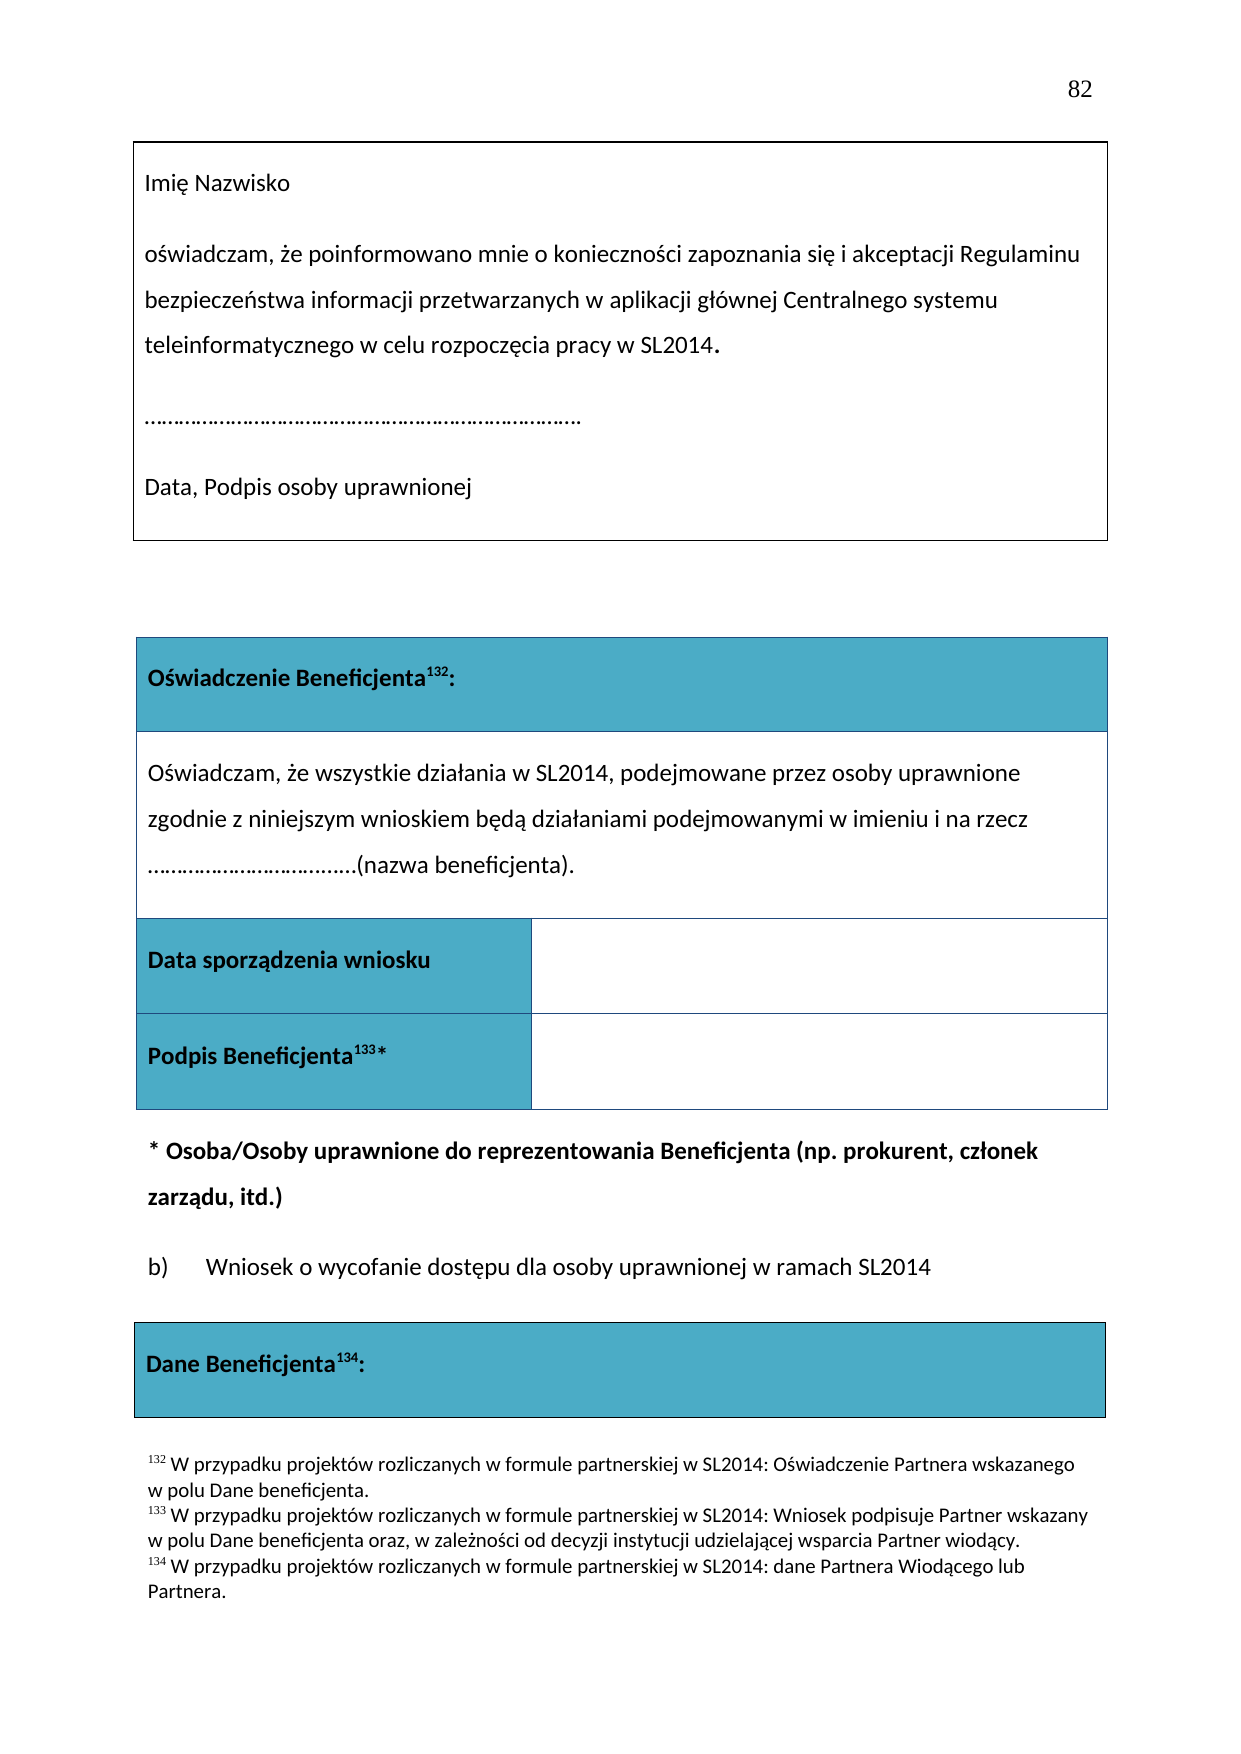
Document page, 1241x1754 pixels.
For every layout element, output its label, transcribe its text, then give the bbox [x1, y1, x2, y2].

list Wniosek o wycofanie dostępu dla osoby uprawnionej w ramach SL2014 [148, 1252, 1092, 1282]
table_cell Podpis Beneficjenta* [137, 1014, 531, 1109]
table_cell [532, 919, 1107, 1013]
text * Osoba/Osoby uprawnione do reprezentowania Beneficjenta (np. prokurent, członek zarządu, itd.) [148, 1135, 1092, 1211]
table_cell Data sporządzenia wniosku [137, 919, 531, 1013]
table_header Oświadczenie Beneficjenta: [137, 638, 1107, 731]
table_header Dane Beneficjenta: [135, 1323, 1105, 1417]
table_cell [532, 1014, 1107, 1109]
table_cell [134, 143, 1107, 540]
table_cell Oświadczam, że wszystkie działania w SL2014, podejmowane przez osoby uprawnione zgodnie z niniejszym wnioskiem będą działaniami podejmowanymi w imieniu i na rzecz …………………………...…(nazwa beneficjenta). [137, 732, 1107, 917]
